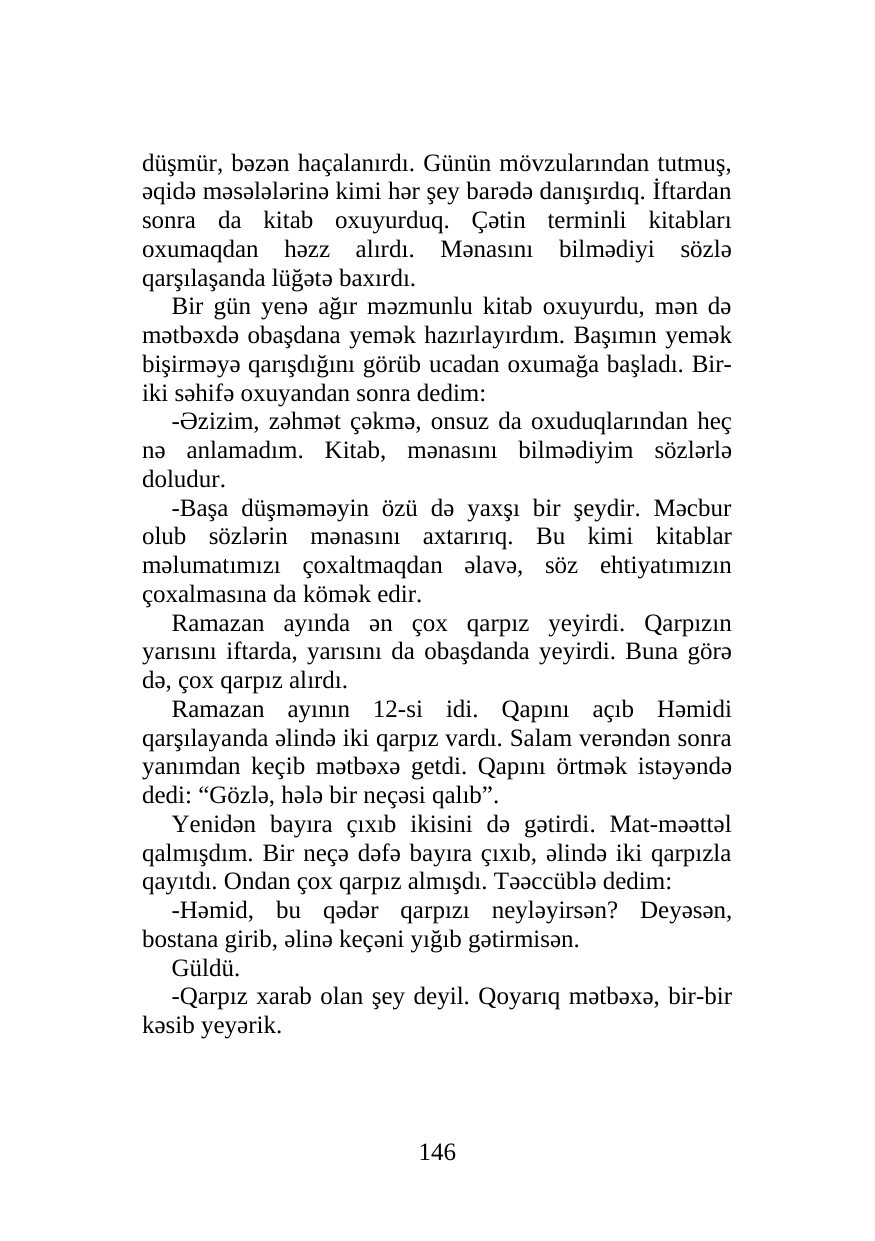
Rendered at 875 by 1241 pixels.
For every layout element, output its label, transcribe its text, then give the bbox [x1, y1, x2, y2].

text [142, 148, 732, 291]
text Yenidən bayıra çıxıb ikisini də gətirdi. Mat-məəttəl qalmışdım. Bir neçə dəfə bayıra çıxıb, əlində iki qarpızla qayıtdı. Ondan çox qarpız almışdı. Təəccüblə dedim: [142, 809, 732, 895]
text Ramazan ayında ən çox qarpız yeyirdi. Qarpızın yarısını iftarda, yarısını da obaşdanda yeyirdi. Buna görə də, çox qarpız alırdı. [142, 608, 732, 694]
text Ramazan ayının 12-si idi. Qapını açıb Həmidi qarşılayanda əlində iki qarpız vardı. Salam verəndən sonra yanımdan keçib mətbəxə getdi. Qapını örtmək istəyəndə dedi: “Gözlə, hələ bir neçəsi qalıb”. [142, 694, 732, 809]
text -Qarpız xarab olan şey deyil. Qoyarıq mətbəxə, bir-bir kəsib yeyərik. [142, 981, 732, 1039]
text -Həmid, bu qədər qarpızı neyləyirsən? Deyəsən, bostana girib, əlinə keçəni yığıb gətirmisən. [142, 895, 732, 953]
text Güldü. [142, 953, 732, 981]
text -Əzizim, zəhmət çəkmə, onsuz da oxuduqlarından heç nə anlamadım. Kitab, mənasını bilmədiyim sözlərlə doludur. [142, 406, 732, 493]
text Bir gün yenə ağır məzmunlu kitab oxuyurdu, mən də mətbəxdə obaşdana yemək hazırlayırdım. Başımın yemək bişirməyə qarışdığını görüb ucadan oxumağa başladı. Bir-iki səhifə oxuyandan sonra dedim: [142, 291, 732, 406]
text -Başa düşməməyin özü də yaxşı bir şeydir. Məcbur olub sözlərin mənasını axtarırıq. Bu kimi kitablar məlumatımızı çoxaltmaqdan əlavə, söz ehtiyatımızın çoxalmasına da kömək edir. [142, 493, 732, 608]
